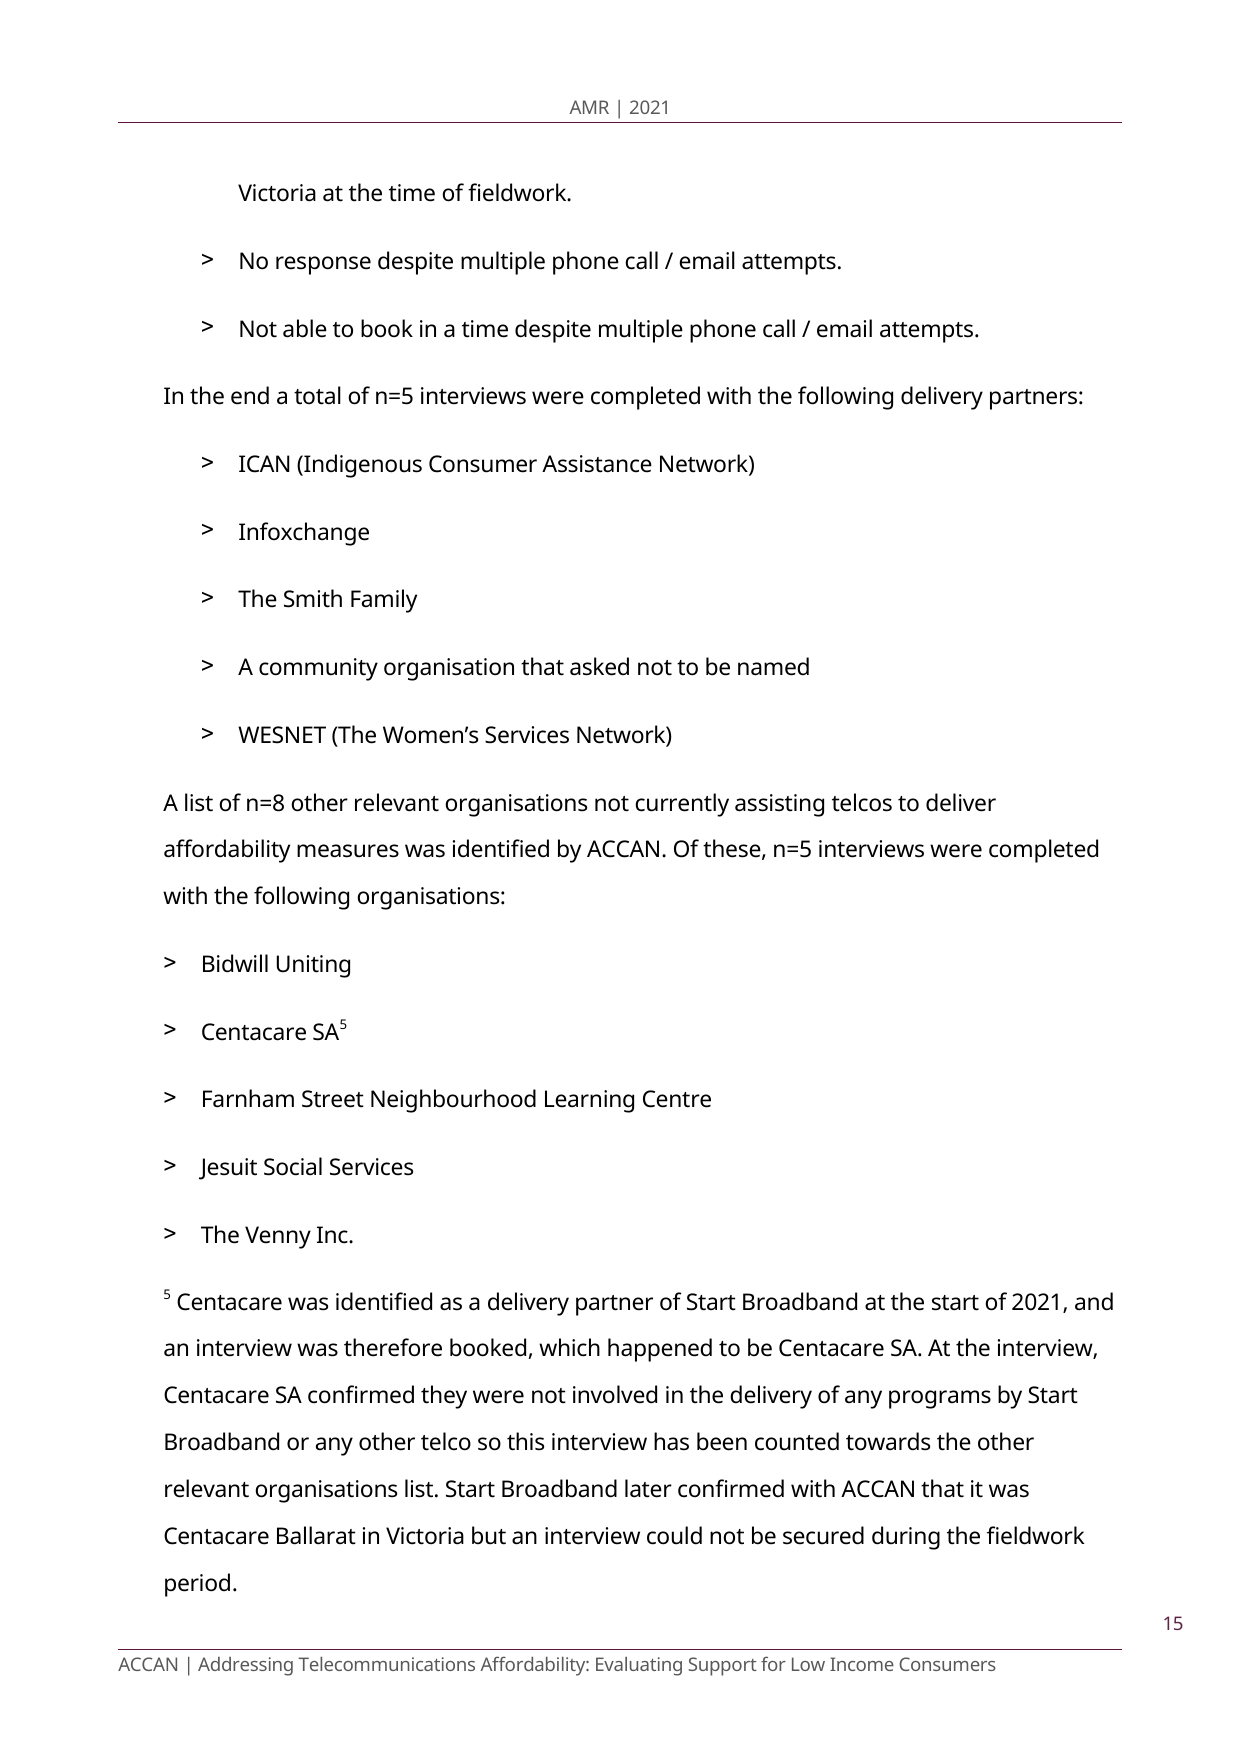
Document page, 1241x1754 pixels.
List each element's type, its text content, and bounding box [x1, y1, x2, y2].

list WESNET (The Women’s Services Network) [201, 719, 1122, 750]
list Jesuit Social Services [163, 1151, 1122, 1182]
list Infoxchange [201, 516, 1122, 547]
list Centacare SA [163, 1016, 1122, 1047]
text In the end a total of n=5 interviews were completed with the following delivery partners: [163, 380, 1122, 412]
list Bidwill Uniting [163, 948, 1122, 979]
text A list of n=8 other relevant organisations not currently assisting telcos to deliver affordability measures was identified by ACCAN. Of these, n=5 interviews were completed with the following organisations: [163, 787, 1122, 912]
list Farnham Street Neighbourhood Learning Centre [163, 1083, 1122, 1115]
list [201, 177, 1122, 208]
list The Venny Inc. [163, 1219, 1122, 1250]
list ICAN (Indigenous Consumer Assistance Network) [201, 448, 1122, 479]
list A community organisation that asked not to be named [201, 651, 1122, 682]
list No response despite multiple phone call / email attempts. [201, 245, 1122, 276]
list Not able to book in a time despite multiple phone call / email attempts. [201, 313, 1122, 344]
list The Smith Family [201, 583, 1122, 615]
